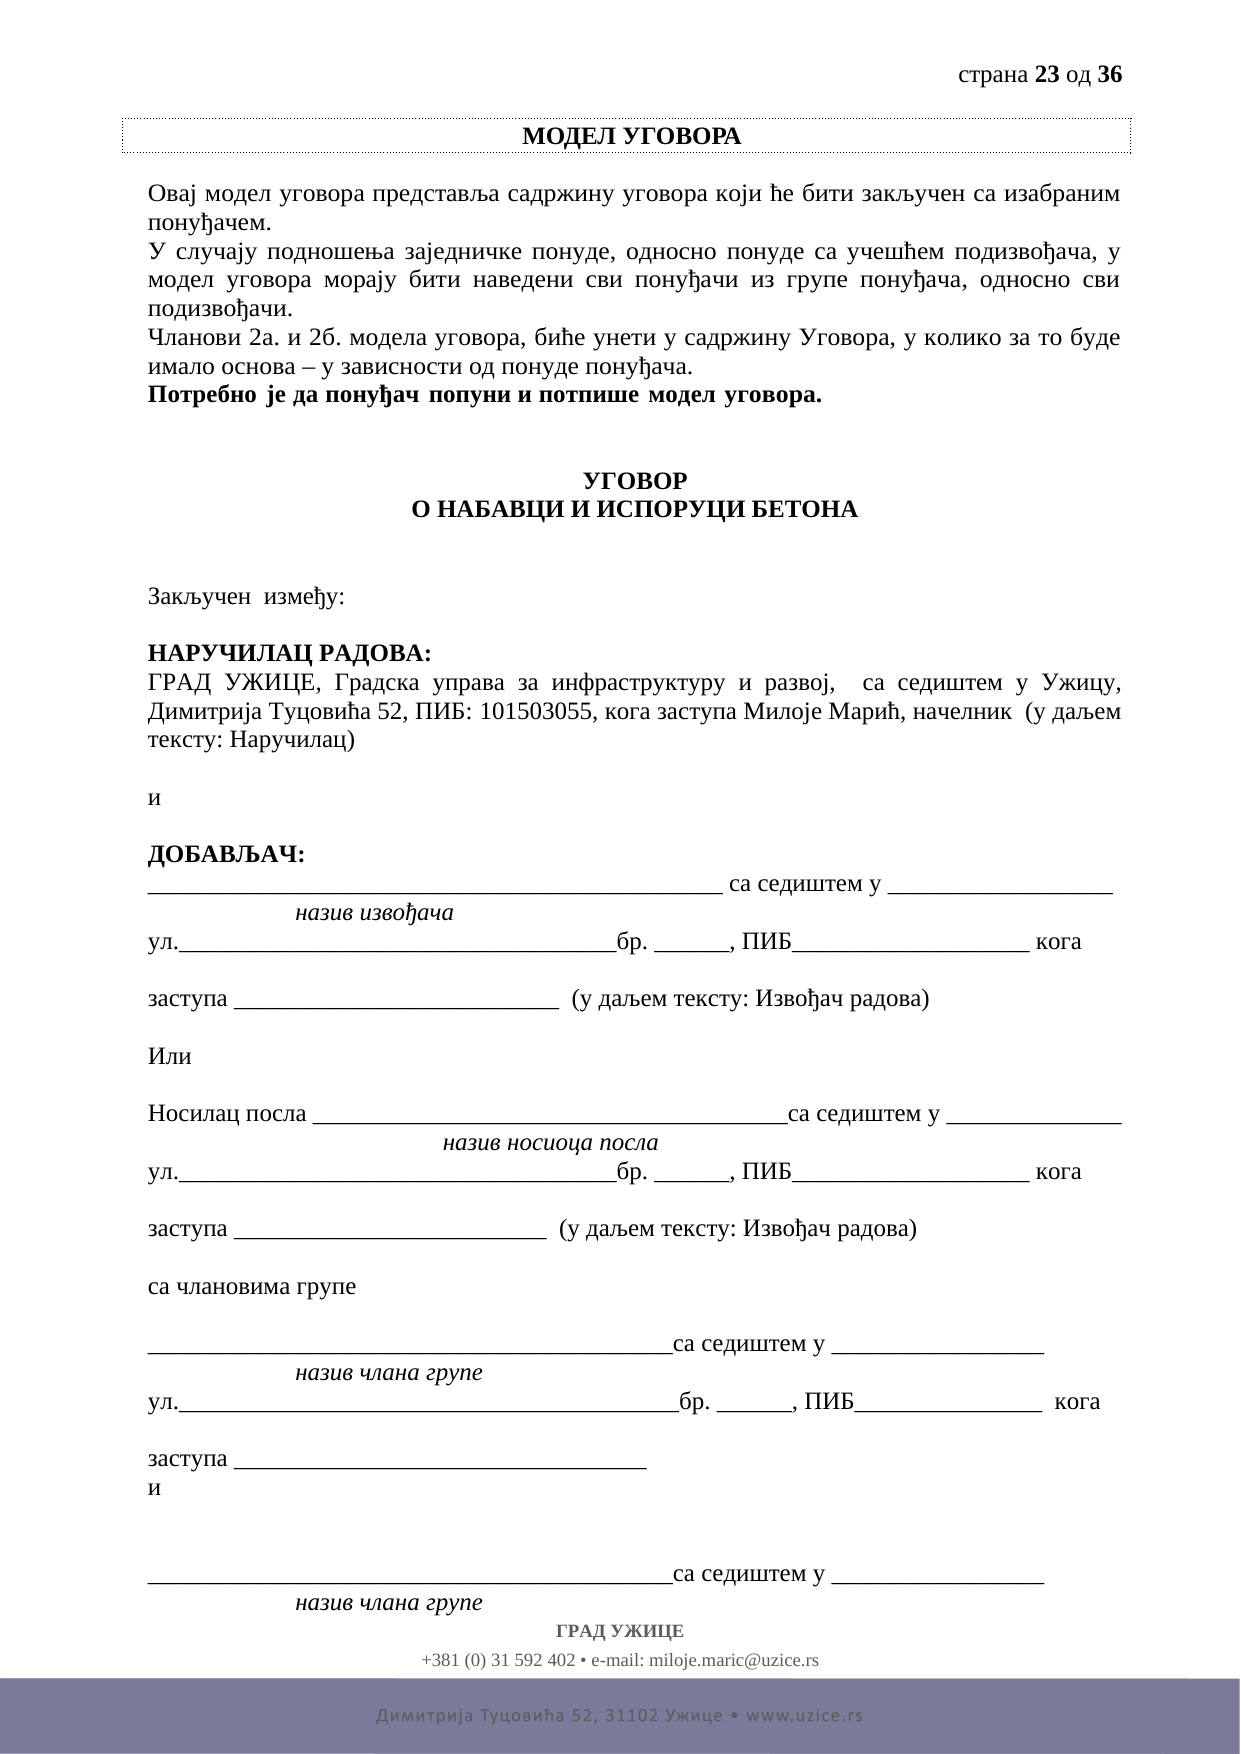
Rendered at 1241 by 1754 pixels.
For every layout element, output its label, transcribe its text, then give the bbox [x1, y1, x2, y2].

text заступа __________________________ (у даљем тексту: Извођач радова) [148, 983, 1122, 1012]
text назив члана групе [221, 1587, 1122, 1616]
text ул.___________________________________бр. ______, ПИБ___________________ кога [148, 926, 1122, 954]
text ______________________________________________ са седиштем у __________________ [148, 868, 1122, 897]
text Овај модел уговора представља садржину уговора који ће бити закључен са изабраним понуђачем. [148, 178, 1122, 236]
text назив члана групе [221, 1357, 1122, 1386]
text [148, 1386, 1122, 1414]
text назив извођача [221, 897, 1122, 926]
picture [0, 1677, 1240, 1754]
text назив носиоца посла [369, 1127, 1122, 1156]
text Или [148, 1041, 1122, 1069]
text __________________________________________са седиштем у _________________ [148, 1328, 1122, 1357]
text са члановима групе [148, 1271, 1122, 1299]
text Потребно је да понуђач попуни и потпише модел уговора. [148, 379, 1122, 408]
text О НАБАВЦИ И ИСПОРУЦИ БЕТОНА [148, 494, 1122, 523]
text ГРАД УЖИЦЕ, Градска управа за инфраструктуру и развој, са седиштем у Ужицу, Димитрија Туцовића 52, ПИБ: 101503055, кога заступа Милоје Марић, начелник (у даљем тексту: Наручилац) [148, 667, 1122, 753]
text Закључен између: [148, 581, 1122, 609]
text Чланови 2а. и 2б. модела уговора, биће унети у садржину Уговора, у колико за то буде имало основа – у зависности од понуде понуђача. [148, 322, 1122, 379]
text и [148, 782, 1122, 811]
text ДОБАВЉАЧ: [148, 839, 1122, 868]
text __________________________________________са седиштем у _________________ [148, 1558, 1122, 1587]
text У случају подношења заједничке понуде, односно понуде са учешћем подизвођача, у модел уговора морају бити наведени сви понуђачи из групе понуђача, односно сви подизвођачи. [148, 236, 1122, 322]
text Носилац посла ______________________________________са седиштем у ______________ [148, 1098, 1122, 1127]
text ул.___________________________________бр. ______, ПИБ___________________ кога [148, 1156, 1122, 1184]
text МОДЕЛ УГОВОРА [122, 118, 1131, 153]
text и [148, 1472, 1122, 1501]
text УГОВОР [148, 466, 1122, 494]
text НАРУЧИЛАЦ РАДОВА: [148, 638, 1122, 667]
text заступа _________________________ (у даљем тексту: Извођач радова) [148, 1213, 1122, 1242]
text заступа _________________________________ [148, 1443, 1122, 1472]
